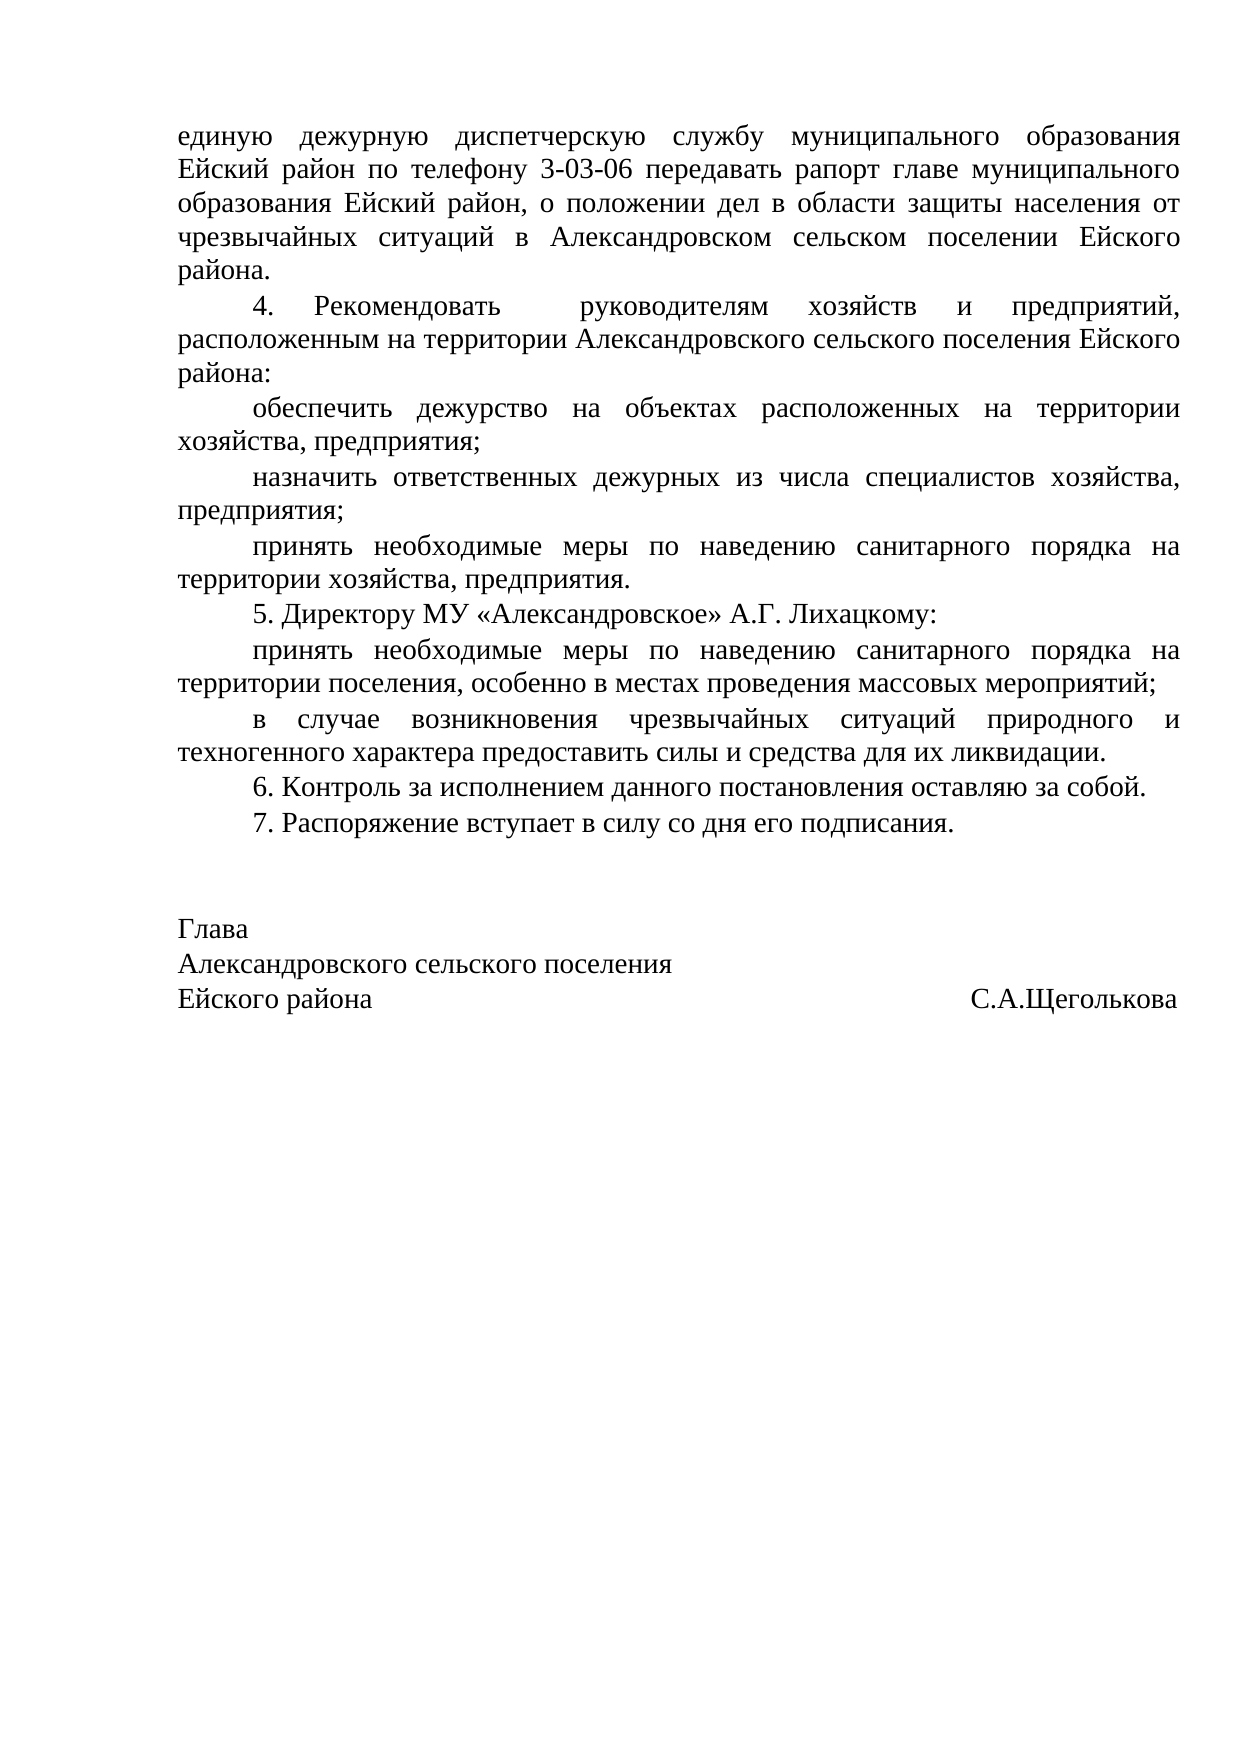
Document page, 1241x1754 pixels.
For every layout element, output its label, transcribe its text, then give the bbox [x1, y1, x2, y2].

text Глава [177, 911, 1181, 944]
text Александровского сельского поселения [177, 946, 1181, 980]
text 5. Директору МУ «Александровское» А.Г. Лихацкому: [177, 597, 1181, 630]
text 4. Рекомендовать руководителям хозяйств и предприятий, расположенным на территории Александровского сельского поселения Ейского района: [177, 288, 1181, 388]
text обеспечить дежурство на объектах расположенных на территории хозяйства, предприятия; [177, 390, 1181, 457]
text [177, 118, 1181, 286]
text принять необходимые меры по наведению санитарного порядка на территории хозяйства, предприятия. [177, 528, 1181, 595]
text в случае возникновения чрезвычайных ситуаций природного и техногенного характера предоставить силы и средства для их ликвидации. [177, 701, 1181, 768]
text принять необходимые меры по наведению санитарного порядка на территории поселения, особенно в местах проведения массовых мероприятий; [177, 632, 1181, 699]
text 6. Контроль за исполнением данного постановления оставляю за собой. [177, 769, 1181, 803]
text 7. Распоряжение вступает в силу со дня его подписания. [177, 805, 1181, 838]
text назначить ответственных дежурных из числа специалистов хозяйства, предприятия; [177, 459, 1181, 526]
text Ейского района С.А.Щеголькова [177, 981, 1181, 1015]
